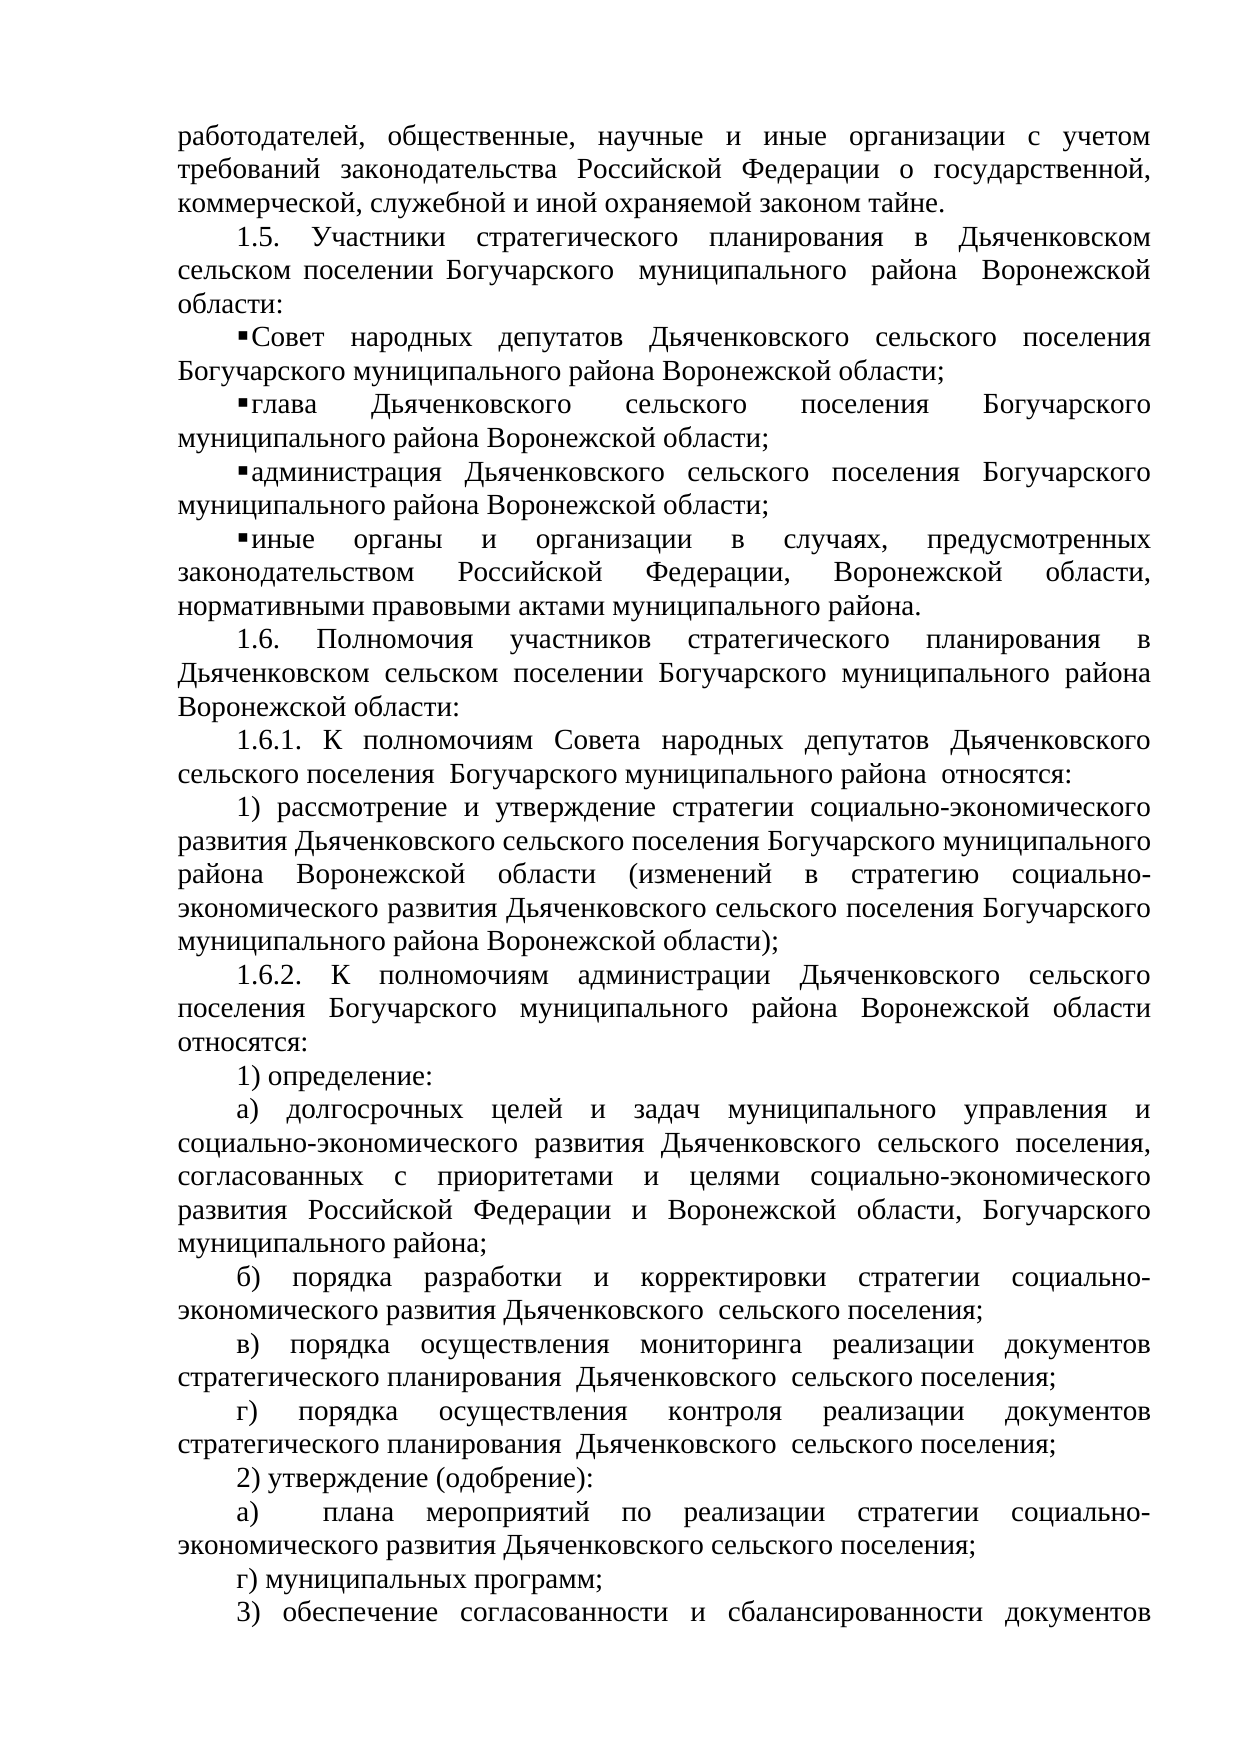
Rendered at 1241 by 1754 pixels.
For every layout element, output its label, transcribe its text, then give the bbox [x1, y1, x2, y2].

text 1) определение: [177, 1058, 1152, 1091]
list глава Дьяченковского сельского поселения Богучарского муниципального района Воронежской области; [177, 387, 1152, 454]
text 1) рассмотрение и утверждение стратегии социально-экономического развития Дьяченковского сельского поселения Богучарского муниципального района Воронежской области (изменений в стратегию социально-экономического развития Дьяченковского сельского поселения Богучарского муниципального района Воронежской области); [177, 789, 1152, 957]
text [177, 118, 1152, 219]
text б) порядка разработки и корректировки стратегии социально-экономического развития Дьяченковского сельского поселения; [177, 1259, 1152, 1326]
text 1.5. Участники стратегического планирования в Дьяченковском сельском поселении Богучарского муниципального района Воронежской области: [177, 219, 1152, 319]
text а) долгосрочных целей и задач муниципального управления и социально-экономического развития Дьяченковского сельского поселения, согласованных с приоритетами и целями социально-экономического развития Российской Федерации и Воронежской области, Богучарского муниципального района; [177, 1091, 1152, 1259]
text 1.6. Полномочия участников стратегического планирования в Дьяченковском сельском поселении Богучарского муниципального района Воронежской области: [177, 622, 1152, 722]
list администрация Дьяченковского сельского поселения Богучарского муниципального района Воронежской области; [177, 454, 1152, 521]
list Совет народных депутатов Дьяченковского сельского поселения Богучарского муниципального района Воронежской области; [177, 319, 1152, 387]
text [177, 1594, 1152, 1628]
list иные органы и организации в случаях, предусмотренных законодательством Российской Федерации, Воронежской области, нормативными правовыми актами муниципального района. [177, 521, 1152, 622]
text 1.6.1. К полномочиям Совета народных депутатов Дьяченковского сельского поселения Богучарского муниципального района относятся: [177, 722, 1152, 789]
text в) порядка осуществления мониторинга реализации документов стратегического планирования Дьяченковского сельского поселения; [177, 1326, 1152, 1393]
text 1.6.2. К полномочиям администрации Дьяченковского сельского поселения Богучарского муниципального района Воронежской области относятся: [177, 957, 1152, 1058]
text а) плана мероприятий по реализации стратегии социально-экономического развития Дьяченковского сельского поселения; [177, 1494, 1152, 1561]
text г) порядка осуществления контроля реализации документов стратегического планирования Дьяченковского сельского поселения; [177, 1393, 1152, 1460]
text 2) утверждение (одобрение): [177, 1460, 1152, 1494]
text г) муниципальных программ; [177, 1561, 1152, 1594]
